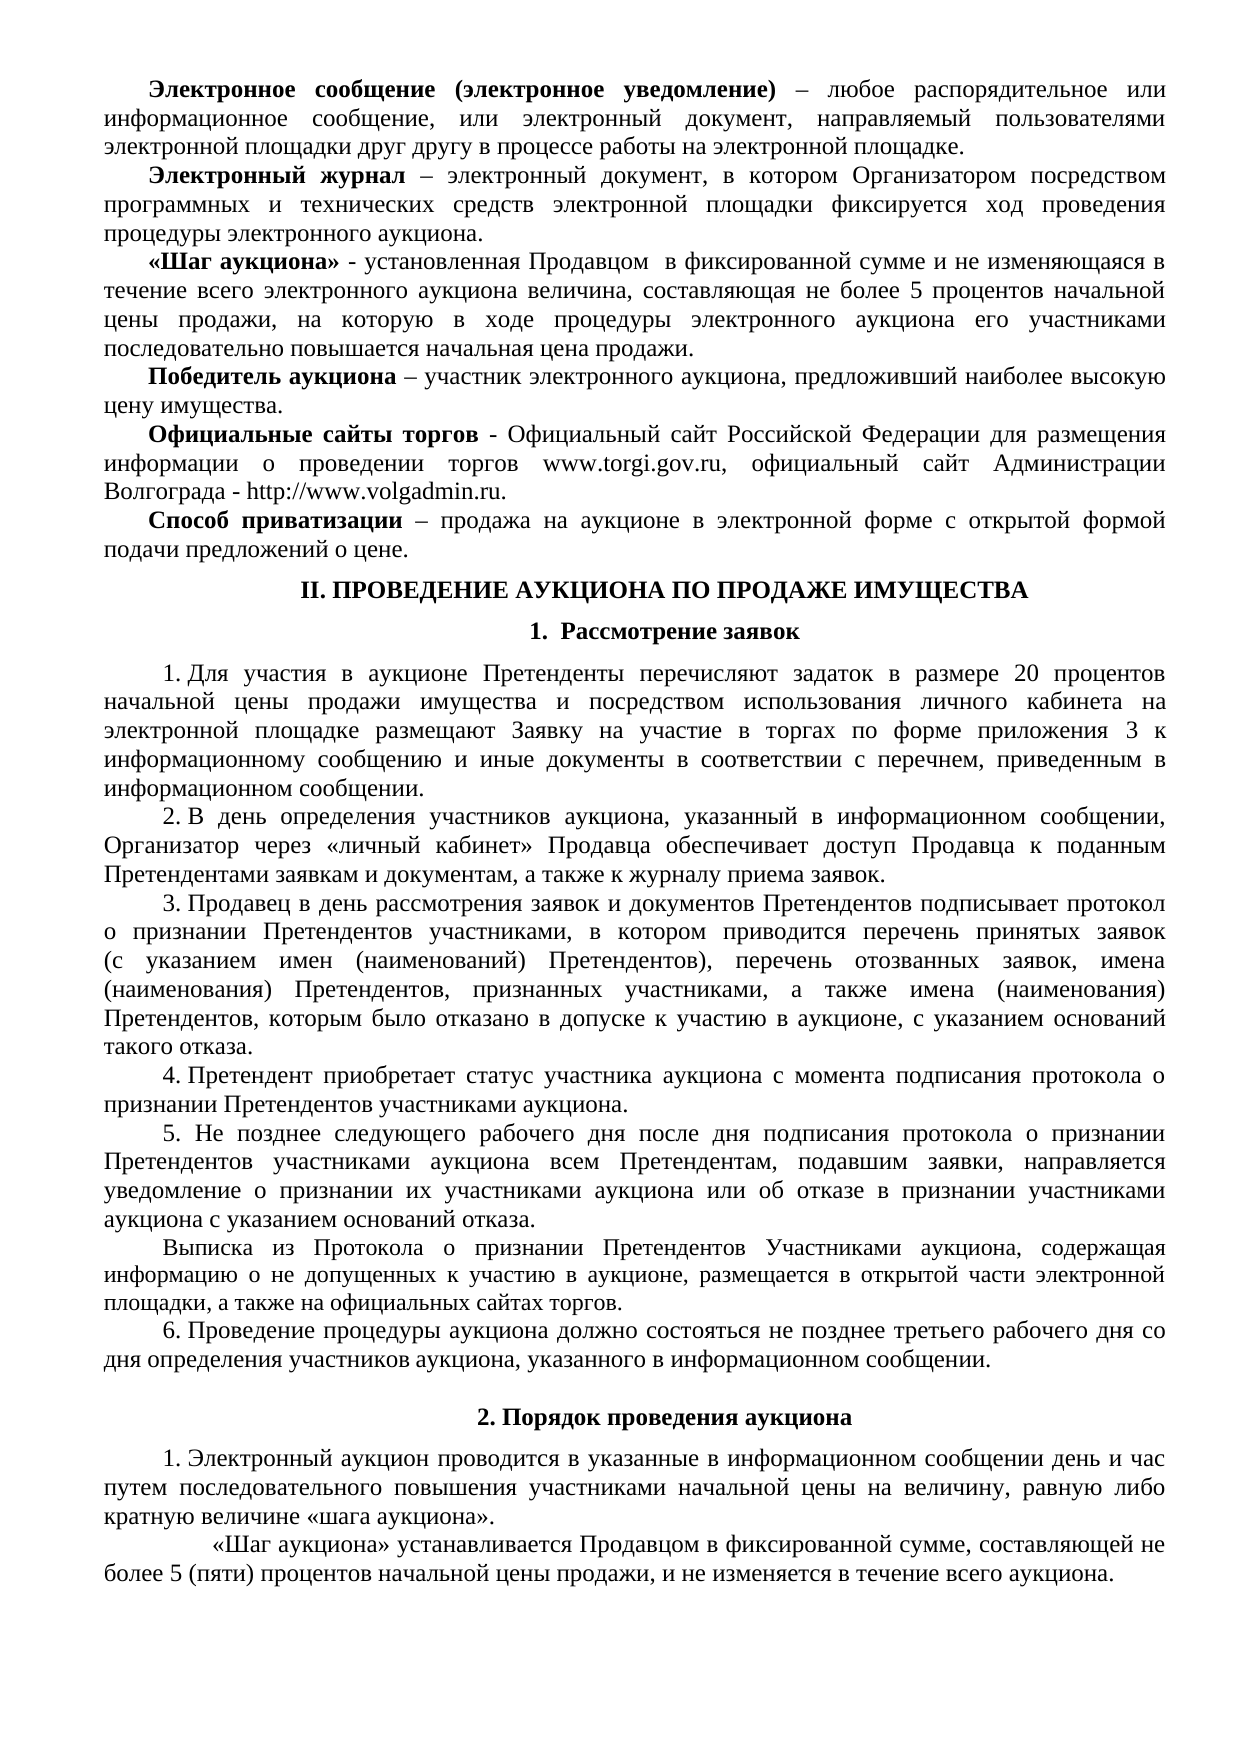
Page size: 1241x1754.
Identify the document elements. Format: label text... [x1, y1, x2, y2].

text «Шаг аукциона» - установленная Продавцом в фиксированной сумме и не изменяющаяся в течение всего электронного аукциона величина, составляющая не более 5 процентов начальной цены продажи, на которую в ходе процедуры электронного аукциона его участниками последовательно повышается начальная цена продажи. [103, 246, 1167, 361]
text II. ПРОВЕДЕНИЕ АУКЦИОНА ПО ПРОДАЖЕ ИМУЩЕСТВА [103, 575, 1167, 604]
list 4. Претендент приобретает статус участника аукциона с момента подписания протокола о признании Претендентов участниками аукциона. [103, 1060, 1167, 1118]
text Победитель аукциона – участник электронного аукциона, предложивший наиболее высокую цену имущества. [103, 361, 1167, 419]
text Официальные сайты торгов - Официальный сайт Российской Федерации для размещения информации о проведении торгов www.torgi.gov.ru, официальный сайт Администрации Волгограда - http://www.volgadmin.ru. [103, 419, 1167, 505]
text 1. Рассмотрение заявок [103, 616, 1167, 645]
text Электронное сообщение (электронное уведомление) – любое распорядительное или информационное сообщение, или электронный документ, направляемый пользователями электронной площадки друг другу в процессе работы на электронной площадке. [103, 74, 1167, 160]
list 6. Проведение процедуры аукциона должно состояться не позднее третьего рабочего дня со дня определения участников аукциона, указанного в информационном сообщении. [103, 1315, 1167, 1373]
text 5. Не позднее следующего рабочего дня после дня подписания протокола о признании Претендентов участниками аукциона всем Претендентам, подавшим заявки, направляется уведомление о признании их участниками аукциона или об отказе в признании участниками аукциона с указанием оснований отказа. [103, 1118, 1167, 1233]
text 3. Продавец в день рассмотрения заявок и документов Претендентов подписывает протокол о признании Претендентов участниками, в котором приводится перечень принятых заявок (с указанием имен (наименований) Претендентов), перечень отозванных заявок, имена (наименования) Претендентов, признанных участниками, а также имена (наименования) Претендентов, которым было отказано в допуске к участию в аукционе, с указанием оснований такого отказа. [103, 888, 1167, 1060]
text Выписка из Протокола о признании Претендентов Участниками аукциона, содержащая информацию о не допущенных к участию в аукционе, размещается в открытой части электронной площадки, а также на официальных сайтах торгов. [103, 1233, 1167, 1315]
list 2. Порядок проведения аукциона [103, 1402, 1167, 1431]
text 1. Для участия в аукционе Претенденты перечисляют задаток в размере 20 процентов начальной цены продажи имущества и посредством использования личного кабинета на электронной площадке размещают Заявку на участие в торгах по форме приложения 3 к информационному сообщению и иные документы в соответствии с перечнем, приведенным в информационном сообщении. [103, 658, 1167, 801]
text 1. Электронный аукцион проводится в указанные в информационном сообщении день и час путем последовательного повышения участниками начальной цены на величину, равную либо кратную величине «шага аукциона». [103, 1443, 1167, 1529]
text 2. В день определения участников аукциона, указанный в информационном сообщении, Организатор через «личный кабинет» Продавца обеспечивает доступ Продавца к поданным Претендентами заявкам и документам, а также к журналу приема заявок. [103, 801, 1167, 888]
text «Шаг аукциона» устанавливается Продавцом в фиксированной сумме, составляющей не более 5 (пяти) процентов начальной цены продажи, и не изменяется в течение всего аукциона. [103, 1529, 1167, 1587]
text Способ приватизации – продажа на аукционе в электронной форме с открытой формой подачи предложений о цене. [103, 505, 1167, 563]
text Электронный журнал – электронный документ, в котором Организатором посредством программных и технических средств электронной площадки фиксируется ход проведения процедуры электронного аукциона. [103, 160, 1167, 246]
